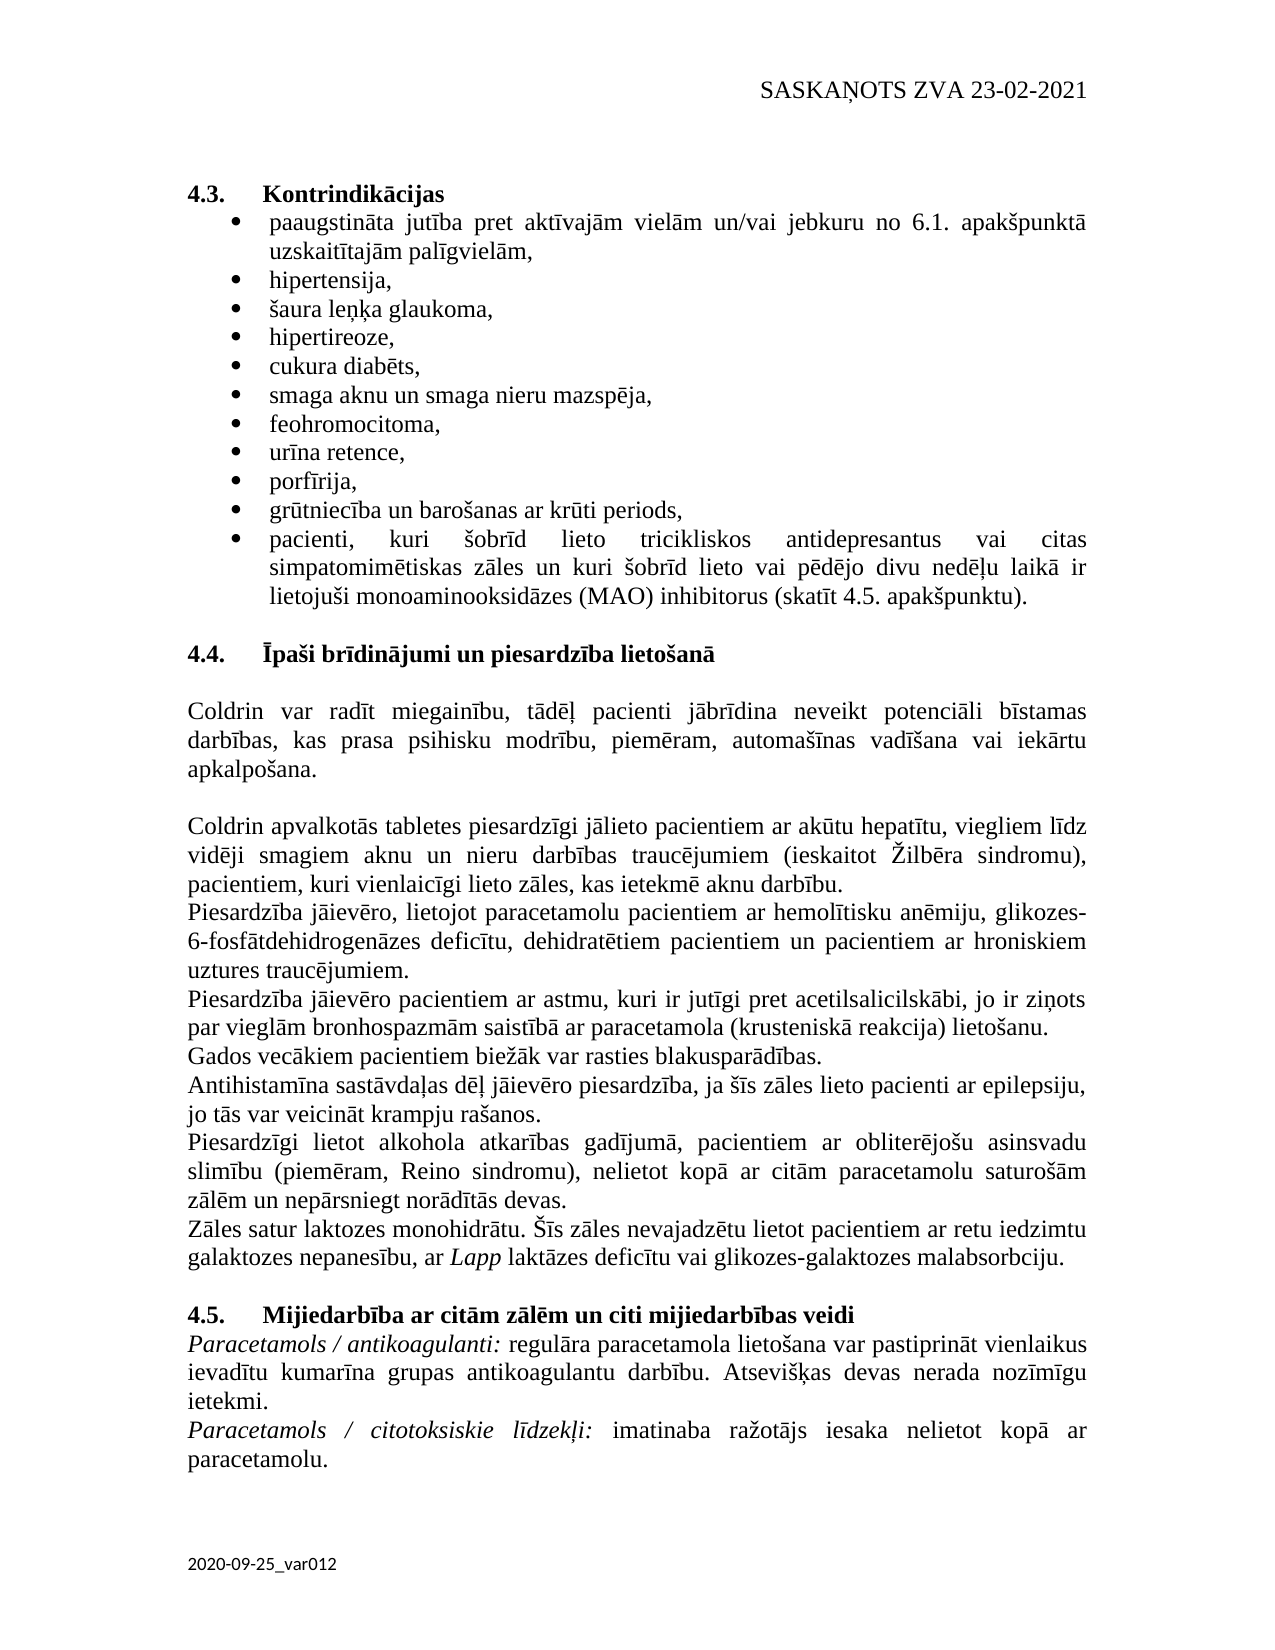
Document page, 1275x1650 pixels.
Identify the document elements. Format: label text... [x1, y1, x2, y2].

text Paracetamols / antikoagulanti: regulāra paracetamola lietošana var pastiprināt vienlaikus ievadītu kumarīna grupas antikoagulantu darbību. Atsevišķas devas nerada nozīmīgu ietekmi. [187, 1329, 1087, 1415]
text Piesardzība jāievēro, lietojot paracetamolu pacientiem ar hemolītisku anēmiju, glikozes-6-fosfātdehidrogenāzes deficītu, dehidratētiem pacientiem un pacientiem ar hroniskiem uztures traucējumiem. [187, 897, 1087, 984]
text 4.5. Mijiedarbība ar citām zālēm un citi mijiedarbības veidi [187, 1300, 1087, 1329]
text Gados vecākiem pacientiem biežāk var rasties blakusparādības. [187, 1041, 1087, 1070]
list šaura leņķa glaukoma, [232, 294, 1087, 322]
list smaga aknu un smaga nieru mazspēja, [232, 380, 1087, 409]
text 4.3. Kontrindikācijas [187, 179, 1087, 207]
text Antihistamīna sastāvdaļas dēļ jāievēro piesardzība, ja šīs zāles lieto pacienti ar epilepsiju, jo tās var veicināt krampju rašanos. [187, 1070, 1087, 1127]
text Piesardzība jāievēro pacientiem ar astmu, kuri ir jutīgi pret acetilsalicilskābi, jo ir ziņots par vieglām bronhospazmām saistībā ar paracetamola (krusteniskā reakcija) lietošanu. [187, 984, 1087, 1041]
text Piesardzīgi lietot alkohola atkarības gadījumā, pacientiem ar obliterējošu asinsvadu slimību (piemēram, Reino sindromu), nelietot kopā ar citām paracetamolu saturošām zālēm un nepārsniegt norādītās devas. [187, 1127, 1087, 1214]
text Zāles satur laktozes monohidrātu. Šīs zāles nevajadzētu lietot pacientiem ar retu iedzimtu galaktozes nepanesību, ar Lapp laktāzes deficītu vai glikozes-galaktozes malabsorbciju. [187, 1214, 1087, 1271]
list urīna retence, [232, 437, 1087, 466]
text Coldrin apvalkotās tabletes piesardzīgi jālieto pacientiem ar akūtu hepatītu, viegliem līdz vidēji smagiem aknu un nieru darbības traucējumiem (ieskaitot Žilbēra sindromu), pacientiem, kuri vienlaicīgi lieto zāles, kas ietekmē aknu darbību. [187, 811, 1087, 897]
list grūtniecība un barošanas ar krūti periods, [232, 495, 1087, 524]
text Coldrin var radīt miegainību, tādēļ pacienti jābrīdina neveikt potenciāli bīstamas darbības, kas prasa psihisku modrību, piemēram, automašīnas vadīšana vai iekārtu apkalpošana. [187, 696, 1087, 782]
list porfīrija, [232, 466, 1087, 495]
list pacienti, kuri šobrīd lieto tricikliskos antidepresantus vai citas simpatomimētiskas zāles un kuri šobrīd lieto vai pēdējo divu nedēļu laikā ir lietojuši monoaminooksidāzes (MAO) inhibitorus (skatīt 4.5. apakšpunktu). [232, 524, 1087, 610]
list cukura diabēts, [232, 351, 1087, 380]
text 4.4. Īpaši brīdinājumi un piesardzība lietošanā [187, 639, 1087, 667]
list paaugstināta jutība pret aktīvajām vielām un/vai jebkuru no 6.1. apakšpunktā uzskaitītajām palīgvielām, [232, 207, 1087, 265]
list hipertensija, [232, 265, 1087, 294]
list hipertireoze, [232, 322, 1087, 351]
text Paracetamols / citotoksiskie līdzekļi: imatinaba ražotājs iesaka nelietot kopā ar paracetamolu. [187, 1415, 1087, 1472]
list feohromocitoma, [232, 409, 1087, 437]
